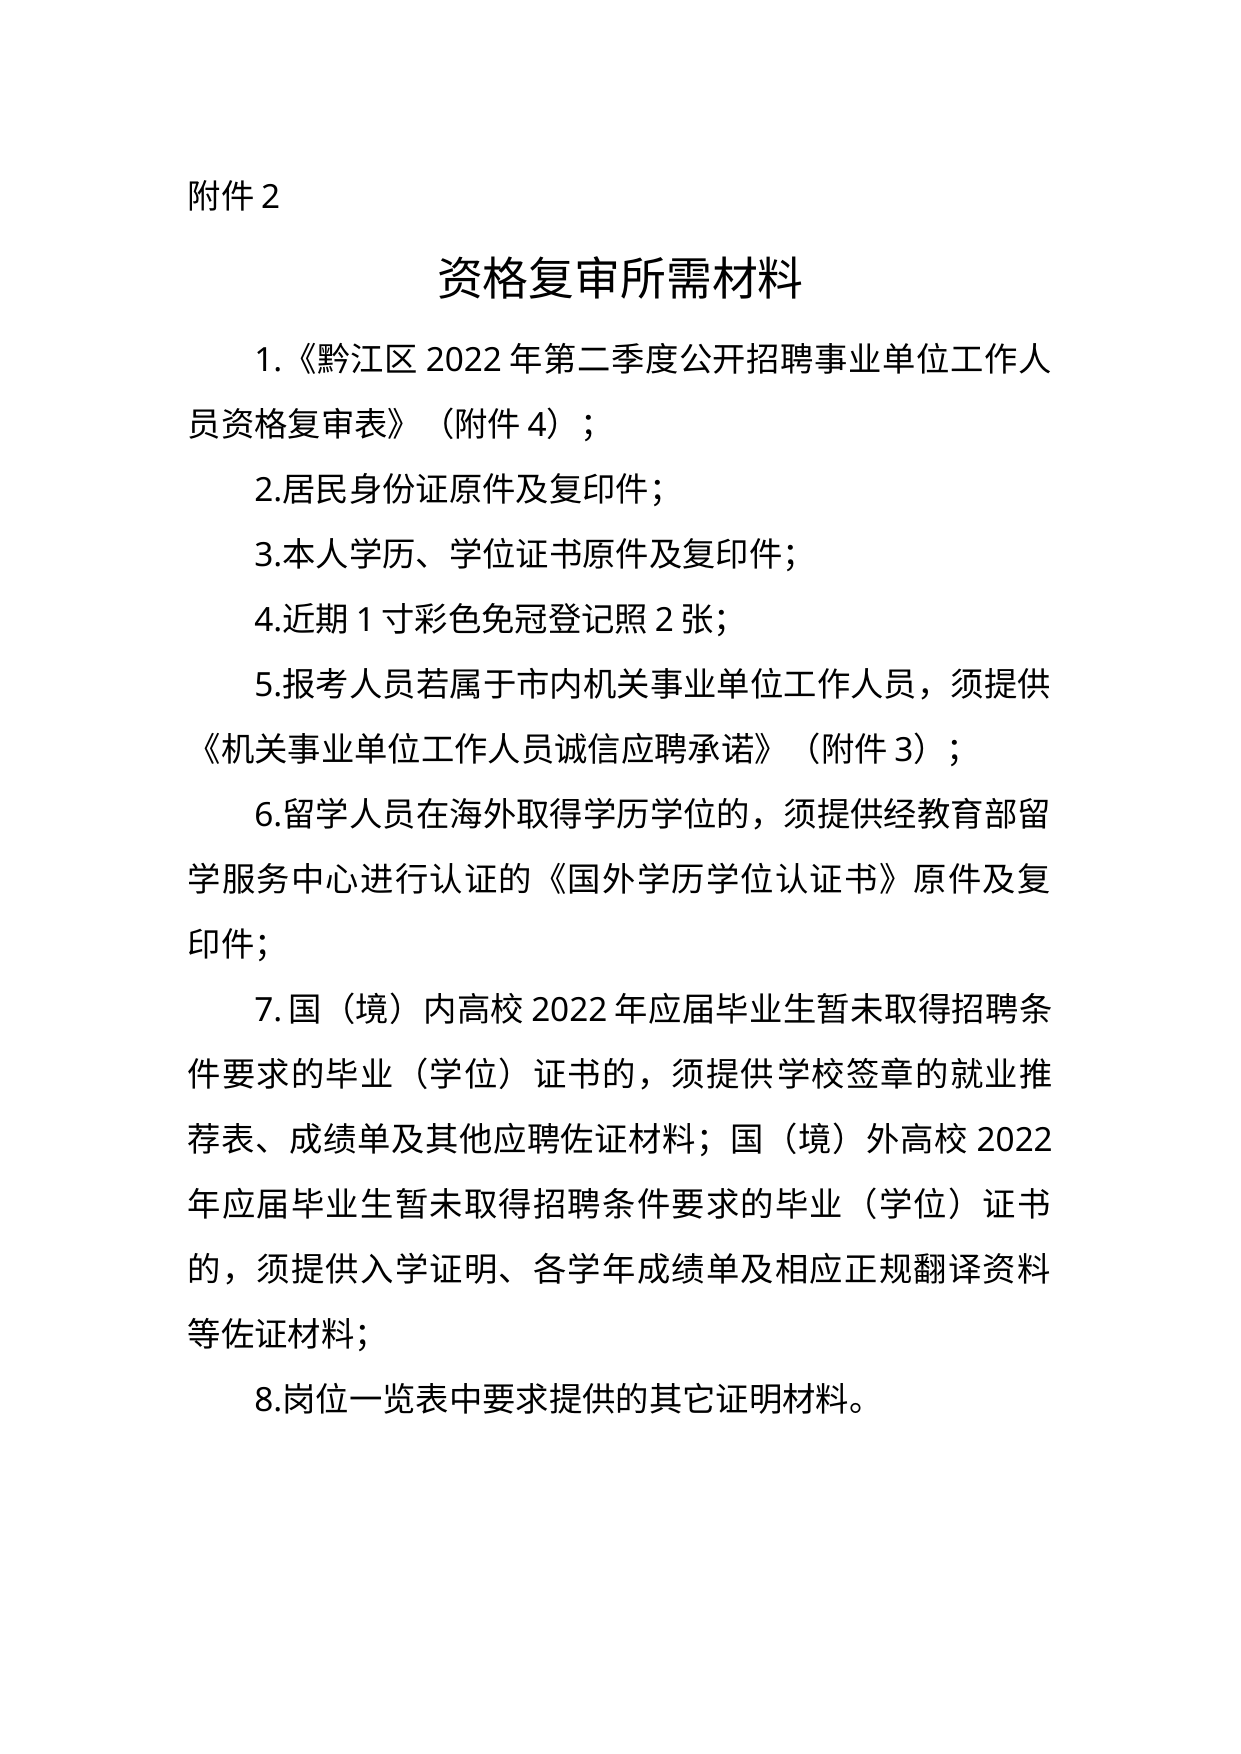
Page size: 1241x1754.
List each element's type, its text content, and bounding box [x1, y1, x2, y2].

text 6.留学人员在海外取得学历学位的，须提供经教育部留学服务中心进行认证的《国外学历学位认证书》原件及复印件； [187, 779, 1053, 974]
text 8.岗位一览表中要求提供的其它证明材料。 [187, 1364, 1053, 1429]
text 1.《黔江区2022年第二季度公开招聘事业单位工作人员资格复审表》（附件4）； [187, 324, 1053, 454]
text 4.近期1寸彩色免冠登记照2张； [187, 584, 1053, 649]
text 资格复审所需材料 [187, 227, 1053, 324]
text 3.本人学历、学位证书原件及复印件； [187, 519, 1053, 584]
text 2.居民身份证原件及复印件； [187, 454, 1053, 519]
text 5.报考人员若属于市内机关事业单位工作人员，须提供《机关事业单位工作人员诚信应聘承诺》（附件3）； [187, 649, 1053, 779]
text 7. 国（境）内高校2022年应届毕业生暂未取得招聘条件要求的毕业（学位）证书的，须提供学校签章的就业推荐表、成绩单及其他应聘佐证材料；国（境）外高校2022年应届毕业生暂未取得招聘条件要求的毕业（学位）证书的，须提供入学证明、各学年成绩单及相应正规翻译资料等佐证材料； [187, 974, 1053, 1364]
text 附件2 [187, 162, 1053, 227]
